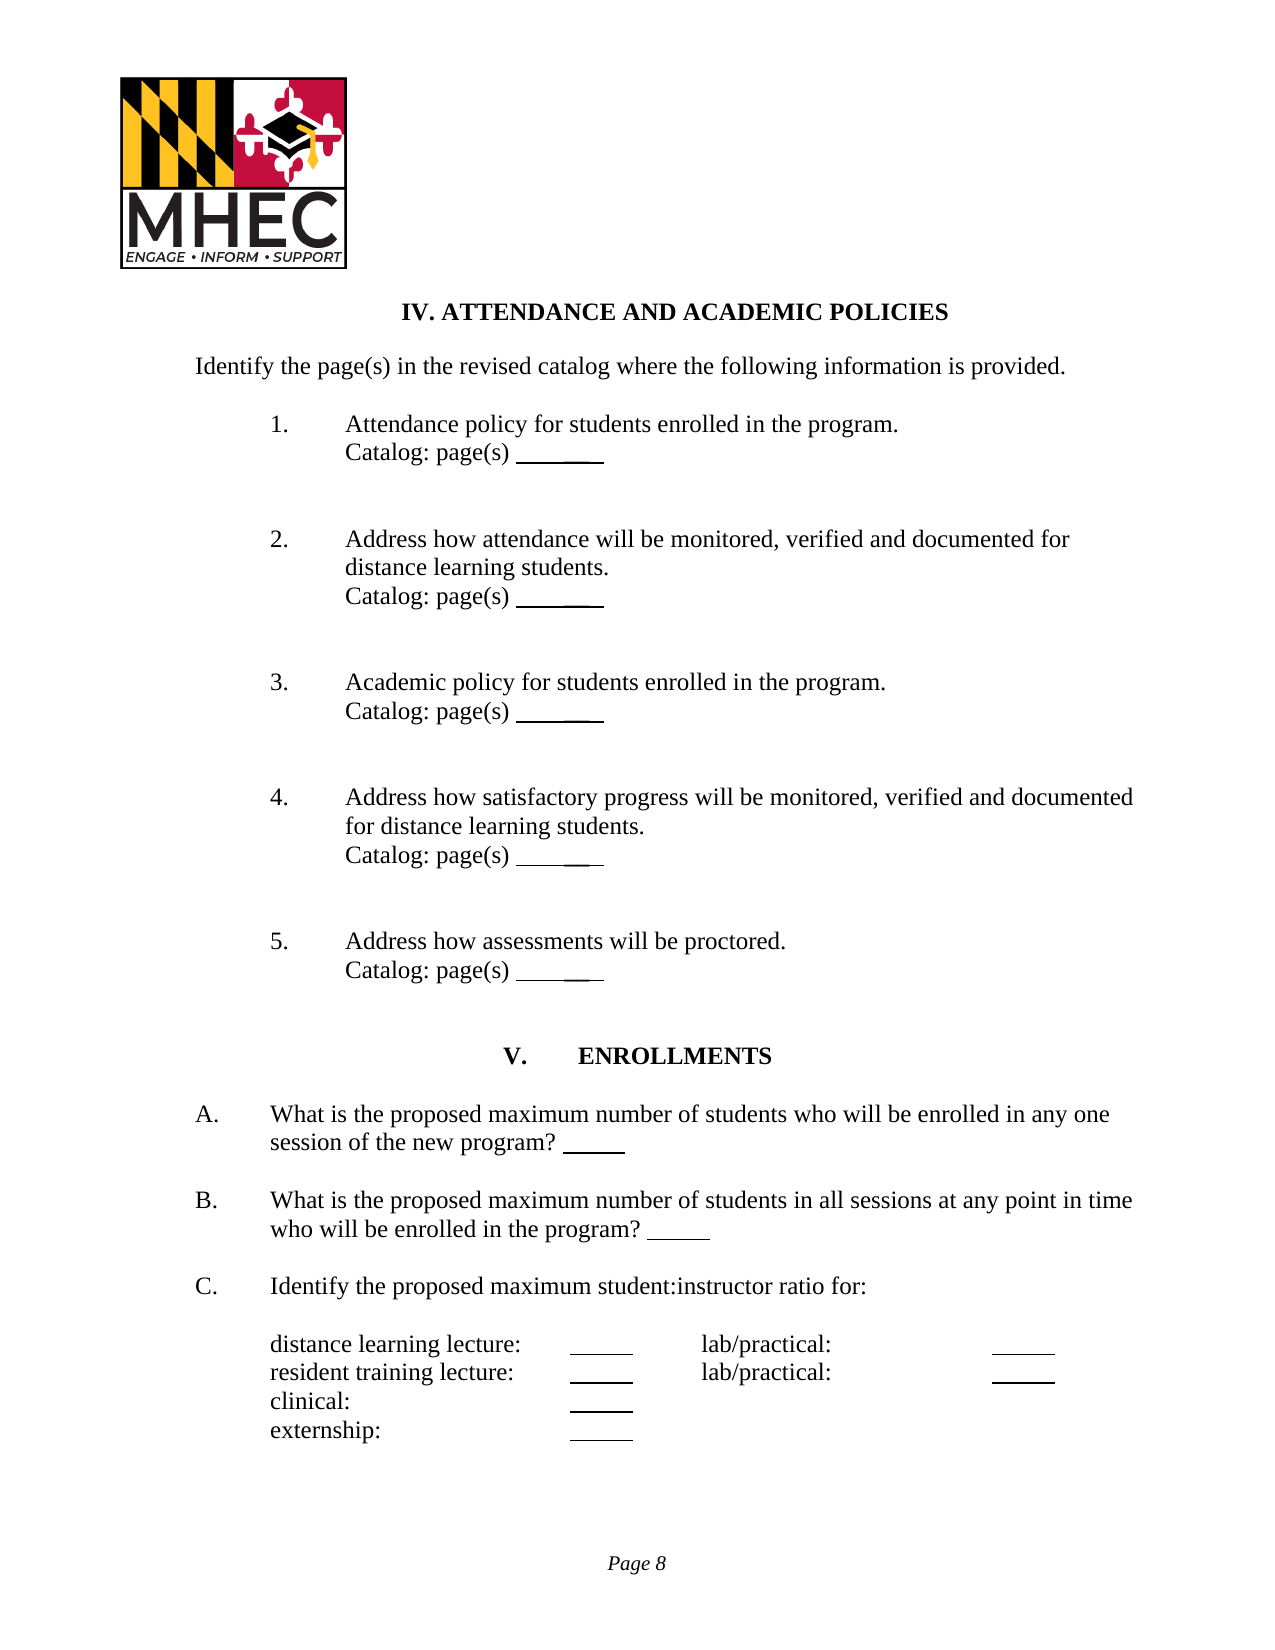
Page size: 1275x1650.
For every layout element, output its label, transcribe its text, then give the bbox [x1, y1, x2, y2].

picture [120, 75, 349, 269]
list Address how attendance will be monitored, verified and documented for distance learning students. [270, 524, 1155, 581]
list Attendance policy for students enrolled in the program. [270, 409, 1155, 437]
list distance learning lecture: lab/practical: [270, 1329, 1155, 1357]
list What is the proposed maximum number of students in all sessions at any point in time who will be enrolled in the program? [195, 1185, 1155, 1242]
text Identify the page(s) in the revised catalog where the following information is provided. [120, 351, 1155, 380]
list Catalog: page(s) __ [270, 696, 1155, 725]
list What is the proposed maximum number of students who will be enrolled in any one session of the new program? [195, 1099, 1155, 1156]
list Identify the proposed maximum student:instructor ratio for: [195, 1271, 1155, 1300]
list Catalog: page(s) __ [270, 840, 1155, 869]
list ENROLLMENTS [120, 1041, 1155, 1070]
list clinical: [270, 1386, 1155, 1415]
list Address how satisfactory progress will be monitored, verified and documented for distance learning students. [270, 782, 1155, 840]
text IV. ATTENDANCE AND ACADEMIC POLICIES [195, 297, 1155, 326]
list Address how assessments will be proctored. [270, 926, 1155, 955]
list Catalog: page(s) __ [307, 437, 1155, 466]
list Catalog: page(s) __ [345, 955, 1155, 984]
list resident training lecture: lab/practical: [270, 1357, 1155, 1386]
list Catalog: page(s) __ [270, 581, 1155, 610]
list Academic policy for students enrolled in the program. [270, 667, 1155, 696]
list externship: [270, 1415, 1155, 1444]
